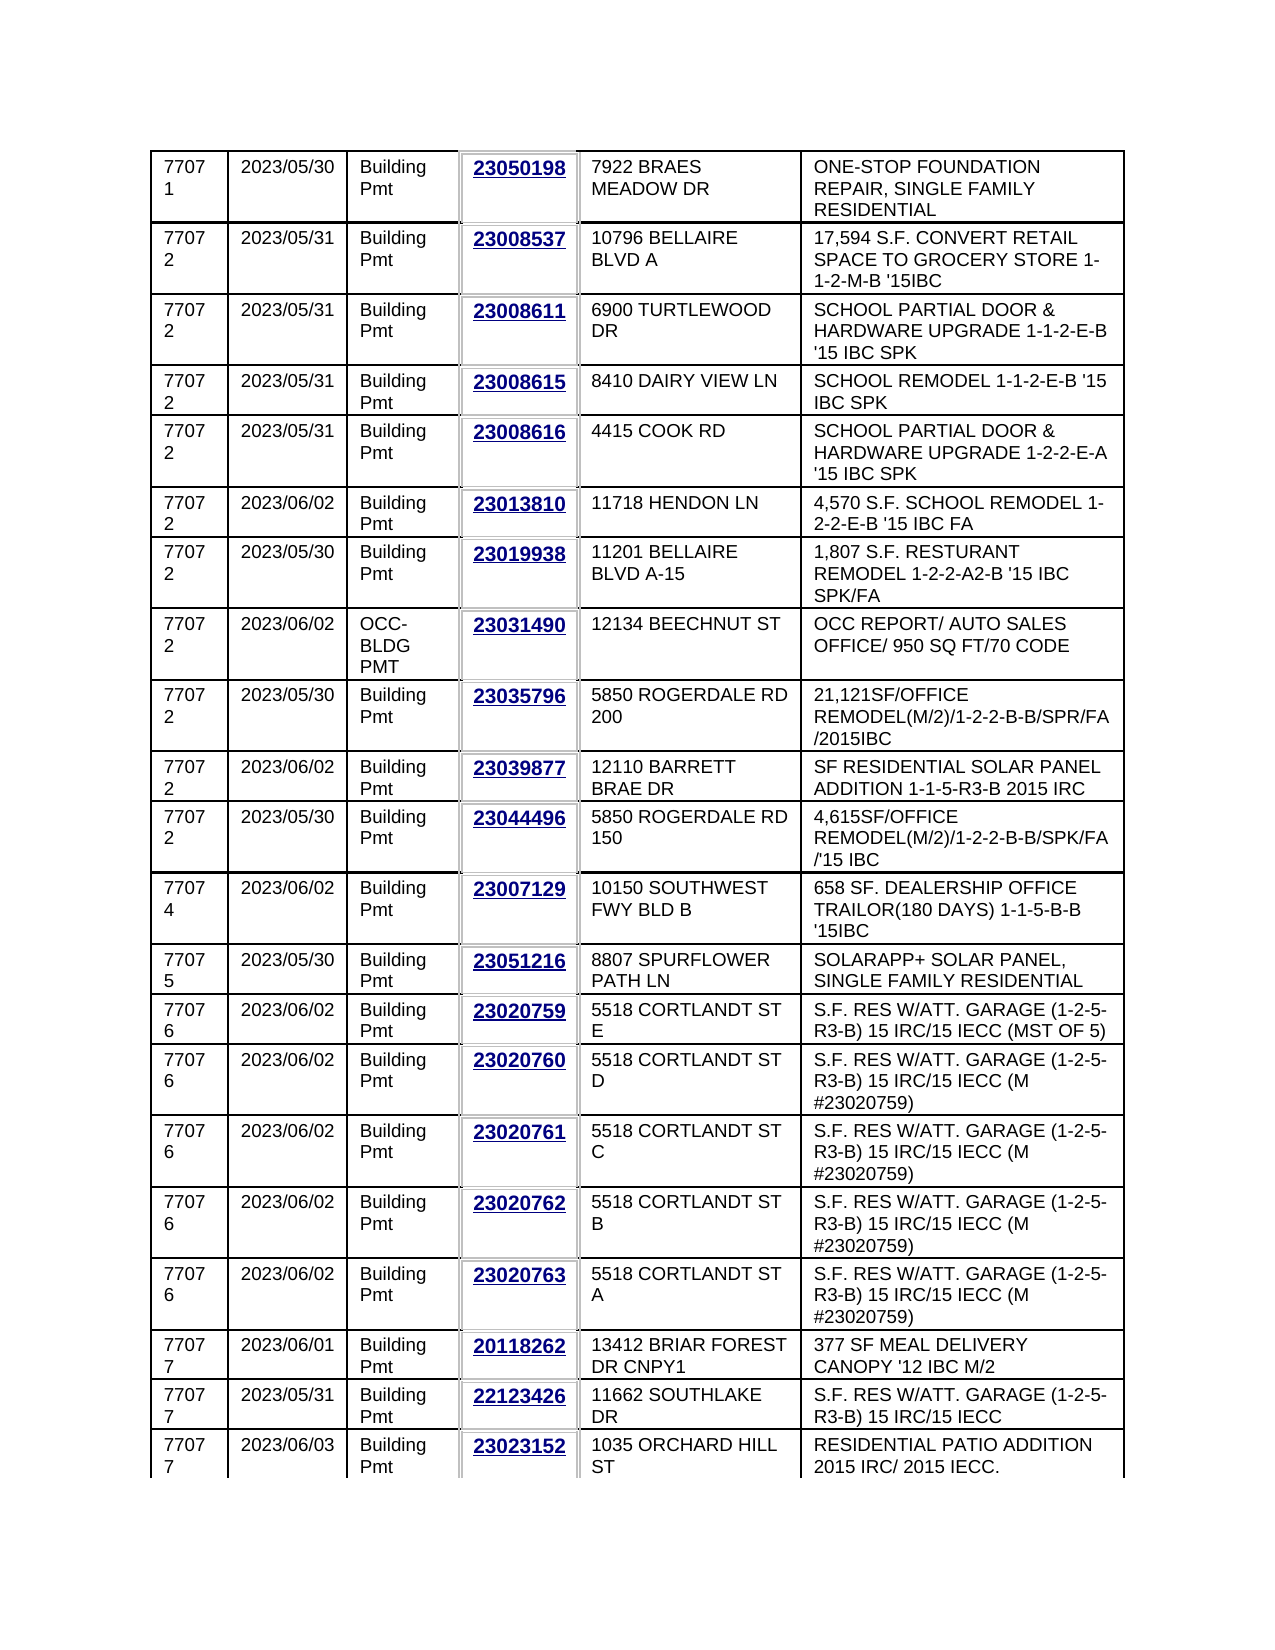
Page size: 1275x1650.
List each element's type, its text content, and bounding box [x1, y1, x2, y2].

table_cell 23044496 [463, 805, 576, 871]
table_cell 2023/06/02 [229, 1259, 346, 1328]
table_cell 77074 [152, 874, 227, 943]
table_cell ONE-STOP FOUNDATION REPAIR, SINGLE FAMILY RESIDENTIAL [802, 152, 1123, 221]
table_cell 12110 BARRETT BRAE DR [581, 752, 800, 800]
table_cell 77072 [152, 802, 227, 871]
table_cell 23019938 [463, 540, 576, 607]
table_cell 11718 HENDON LN [581, 488, 800, 536]
table_cell 5850 ROGERDALE RD 150 [581, 802, 800, 871]
table_cell 377 SF MEAL DELIVERY CANOPY '12 IBC M/2 [802, 1331, 1123, 1378]
table_cell OCC-BLDG PMT [348, 609, 458, 678]
table_cell S.F. RES W/ATT. GARAGE (1-2-5-R3-B) 15 IRC/15 IECC (M #23020759) [802, 1188, 1123, 1257]
table_cell Building Pmt [348, 224, 458, 293]
table_cell Building Pmt [348, 1045, 458, 1114]
table_cell 77072 [152, 366, 227, 414]
table_cell 12134 BEECHNUT ST [581, 609, 800, 678]
table_cell 5518 CORTLANDT ST B [581, 1188, 800, 1257]
table_cell 77072 [152, 224, 227, 293]
table_cell 2023/05/30 [229, 945, 346, 993]
table_cell 77076 [152, 995, 227, 1043]
table_cell 77077 [152, 1331, 227, 1378]
table_cell 8410 DAIRY VIEW LN [581, 366, 800, 414]
table_cell 77072 [152, 609, 227, 678]
table_cell 23020759 [463, 997, 576, 1043]
table_cell Building Pmt [348, 295, 458, 364]
table_cell 2023/05/31 [229, 224, 346, 293]
table_cell 5518 CORTLANDT ST E [581, 995, 800, 1043]
table_cell 23008611 [463, 298, 576, 364]
table_cell Building Pmt [348, 945, 458, 993]
table_cell 2023/05/30 [229, 681, 346, 750]
table_cell 2023/05/31 [229, 295, 346, 364]
table_cell Building Pmt [348, 1188, 458, 1257]
table_cell 2023/05/31 [229, 416, 346, 486]
table_cell 4,615SF/OFFICE REMODEL(M/2)/1-2-2-B-B/SPK/FA/'15 IBC [802, 802, 1123, 871]
table_cell 77071 [152, 152, 227, 221]
table_cell Building Pmt [348, 416, 458, 486]
table_cell 5850 ROGERDALE RD 200 [581, 681, 800, 750]
table_cell 2023/06/03 [229, 1430, 346, 1478]
table_cell SF RESIDENTIAL SOLAR PANEL ADDITION 1-1-5-R3-B 2015 IRC [802, 752, 1123, 800]
table_cell Building Pmt [348, 152, 458, 221]
table_cell RESIDENTIAL PATIO ADDITION 2015 IRC/ 2015 IECC. [802, 1430, 1123, 1478]
table_cell 2023/06/02 [229, 752, 346, 800]
table_cell 2023/06/02 [229, 609, 346, 678]
table_cell 10796 BELLAIRE BLVD A [581, 224, 800, 293]
table_cell 8807 SPURFLOWER PATH LN [581, 945, 800, 993]
table_cell 23008615 [463, 369, 576, 414]
table_cell 23008616 [463, 419, 576, 486]
table_cell 23050198 [463, 155, 576, 221]
table_cell Building Pmt [348, 1116, 458, 1186]
table_cell 658 SF. DEALERSHIP OFFICE TRAILOR(180 DAYS) 1-1-5-B-B '15IBC [802, 874, 1123, 943]
table_cell Building Pmt [348, 1259, 458, 1328]
table_cell 2023/05/30 [229, 152, 346, 221]
table_cell Building Pmt [348, 1380, 458, 1428]
table_cell 77072 [152, 538, 227, 607]
table_cell 13412 BRIAR FOREST DR CNPY1 [581, 1331, 800, 1378]
table_cell 7922 BRAES MEADOW DR [581, 152, 800, 221]
table_cell 2023/05/31 [229, 1380, 346, 1428]
table_cell 23020761 [463, 1119, 576, 1186]
table_cell 77076 [152, 1259, 227, 1328]
table_cell 77072 [152, 752, 227, 800]
table_cell 77076 [152, 1188, 227, 1257]
table_cell Building Pmt [348, 802, 458, 871]
table_cell 77072 [152, 681, 227, 750]
table_cell S.F. RES W/ATT. GARAGE (1-2-5-R3-B) 15 IRC/15 IECC (M #23020759) [802, 1259, 1123, 1328]
table_cell 77077 [152, 1380, 227, 1428]
table_cell OCC REPORT/ AUTO SALES OFFICE/ 950 SQ FT/70 CODE [802, 609, 1123, 678]
table_cell 23020762 [463, 1190, 576, 1257]
table_cell S.F. RES W/ATT. GARAGE (1-2-5-R3-B) 15 IRC/15 IECC (M #23020759) [802, 1116, 1123, 1186]
table_cell SCHOOL PARTIAL DOOR & HARDWARE UPGRADE 1-2-2-E-A '15 IBC SPK [802, 416, 1123, 486]
table_cell 77072 [152, 295, 227, 364]
table_cell 11201 BELLAIRE BLVD A-15 [581, 538, 800, 607]
table_cell SOLARAPP+ SOLAR PANEL, SINGLE FAMILY RESIDENTIAL [802, 945, 1123, 993]
table_cell 10150 SOUTHWEST FWY BLD B [581, 874, 800, 943]
table_cell Building Pmt [348, 366, 458, 414]
table_cell Building Pmt [348, 1331, 458, 1378]
table_cell 23039877 [463, 755, 576, 800]
table_cell 5518 CORTLANDT ST A [581, 1259, 800, 1328]
table_cell 2023/06/02 [229, 1116, 346, 1186]
table_cell Building Pmt [348, 488, 458, 536]
table_cell 77072 [152, 416, 227, 486]
table_cell 2023/06/02 [229, 995, 346, 1043]
table_cell SCHOOL REMODEL 1-1-2-E-B '15 IBC SPK [802, 366, 1123, 414]
table_cell 6900 TURTLEWOOD DR [581, 295, 800, 364]
table_cell 2023/06/02 [229, 488, 346, 536]
table_cell 4,570 S.F. SCHOOL REMODEL 1-2-2-E-B '15 IBC FA [802, 488, 1123, 536]
table_cell SCHOOL PARTIAL DOOR & HARDWARE UPGRADE 1-1-2-E-B '15 IBC SPK [802, 295, 1123, 364]
table_cell 2023/06/02 [229, 874, 346, 943]
table_cell Building Pmt [348, 1430, 458, 1478]
table_cell 2023/06/02 [229, 1045, 346, 1114]
table_cell 77075 [152, 945, 227, 993]
table_cell S.F. RES W/ATT. GARAGE (1-2-5-R3-B) 15 IRC/15 IECC (M #23020759) [802, 1045, 1123, 1114]
table_cell 1035 ORCHARD HILL ST [581, 1430, 800, 1478]
table_cell 2023/05/30 [229, 538, 346, 607]
table_cell S.F. RES W/ATT. GARAGE (1-2-5-R3-B) 15 IRC/15 IECC (MST OF 5) [802, 995, 1123, 1043]
table_cell 23051216 [463, 948, 576, 993]
table_cell 77076 [152, 1045, 227, 1114]
table_cell 2023/06/01 [229, 1331, 346, 1378]
table_cell 2023/05/30 [229, 802, 346, 871]
table_cell 23007129 [463, 876, 576, 943]
table_cell 21,121SF/OFFICE REMODEL(M/2)/1-2-2-B-B/SPR/FA/2015IBC [802, 681, 1123, 750]
table_cell Building Pmt [348, 874, 458, 943]
table_cell 23013810 [463, 491, 576, 536]
table_cell S.F. RES W/ATT. GARAGE (1-2-5-R3-B) 15 IRC/15 IECC [802, 1380, 1123, 1428]
table_cell 2023/05/31 [229, 366, 346, 414]
table_cell Building Pmt [348, 538, 458, 607]
table_cell Building Pmt [348, 681, 458, 750]
table_cell 23023152 [463, 1433, 576, 1478]
table_cell 23020763 [463, 1262, 576, 1328]
table_cell 5518 CORTLANDT ST C [581, 1116, 800, 1186]
table_cell 20118262 [463, 1333, 576, 1378]
table_cell 23008537 [463, 226, 576, 293]
table_cell 23020760 [463, 1047, 576, 1114]
table_cell Building Pmt [348, 752, 458, 800]
table_cell 4415 COOK RD [581, 416, 800, 486]
table_cell 77077 [152, 1430, 227, 1478]
table_cell Building Pmt [348, 995, 458, 1043]
table_cell 2023/06/02 [229, 1188, 346, 1257]
table_cell 23031490 [463, 612, 576, 678]
table_cell 77076 [152, 1116, 227, 1186]
table_cell 22123426 [463, 1383, 576, 1428]
table_cell 23035796 [463, 683, 576, 750]
table_cell 5518 CORTLANDT ST D [581, 1045, 800, 1114]
table_cell 17,594 S.F. CONVERT RETAIL SPACE TO GROCERY STORE 1-1-2-M-B '15IBC [802, 224, 1123, 293]
table_cell 11662 SOUTHLAKE DR [581, 1380, 800, 1428]
table_cell 1,807 S.F. RESTURANT REMODEL 1-2-2-A2-B '15 IBC SPK/FA [802, 538, 1123, 607]
table_cell 77072 [152, 488, 227, 536]
